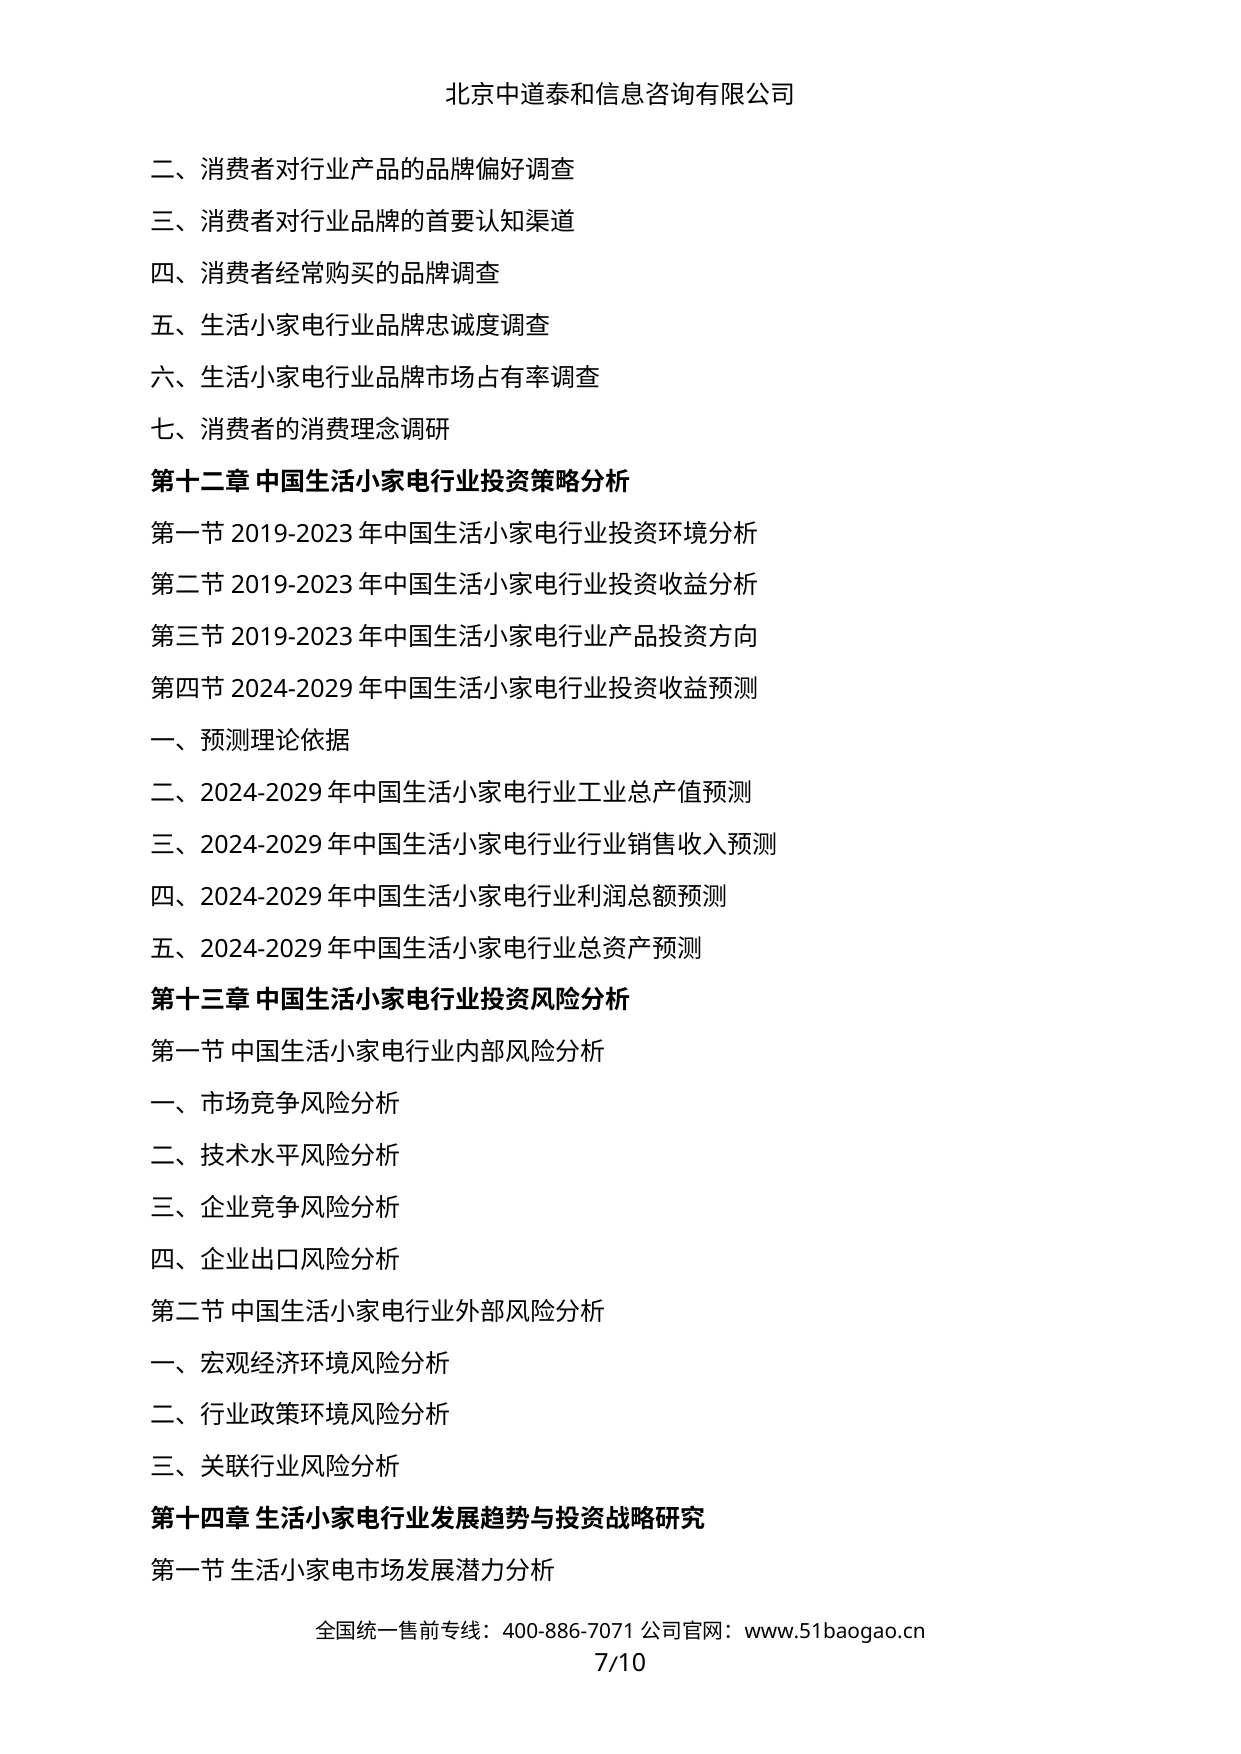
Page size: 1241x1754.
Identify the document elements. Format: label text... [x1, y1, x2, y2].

text 四、企业出口风险分析 [150, 1239, 1090, 1276]
text 第一节 2019-2023年中国生活小家电行业投资环境分析 [150, 513, 1090, 549]
text 第十二章 中国生活小家电行业投资策略分析 [150, 461, 1090, 497]
text 第二节 中国生活小家电行业外部风险分析 [150, 1291, 1090, 1327]
text 四、消费者经常购买的品牌调查 [150, 254, 1090, 290]
text 第三节 2019-2023年中国生活小家电行业产品投资方向 [150, 617, 1090, 653]
text 一、市场竞争风险分析 [150, 1084, 1090, 1120]
text 第十三章 中国生活小家电行业投资风险分析 [150, 980, 1090, 1016]
text 三、关联行业风险分析 [150, 1447, 1090, 1483]
text 三、消费者对行业品牌的首要认知渠道 [150, 202, 1090, 238]
text 二、行业政策环境风险分析 [150, 1395, 1090, 1431]
text 第四节 2024-2029年中国生活小家电行业投资收益预测 [150, 669, 1090, 705]
text 第一节 生活小家电市场发展潜力分析 [150, 1551, 1090, 1587]
text 二、2024-2029年中国生活小家电行业工业总产值预测 [150, 772, 1090, 809]
text 第十四章 生活小家电行业发展趋势与投资战略研究 [150, 1499, 1090, 1535]
text 二、技术水平风险分析 [150, 1136, 1090, 1172]
text 五、2024-2029年中国生活小家电行业总资产预测 [150, 928, 1090, 964]
text 一、预测理论依据 [150, 721, 1090, 757]
text 六、生活小家电行业品牌市场占有率调查 [150, 357, 1090, 394]
text 四、2024-2029年中国生活小家电行业利润总额预测 [150, 876, 1090, 912]
text 二、消费者对行业产品的品牌偏好调查 [150, 150, 1090, 186]
text 第二节 2019-2023年中国生活小家电行业投资收益分析 [150, 565, 1090, 601]
text 五、生活小家电行业品牌忠诚度调查 [150, 306, 1090, 342]
text 一、宏观经济环境风险分析 [150, 1343, 1090, 1379]
text 三、2024-2029年中国生活小家电行业行业销售收入预测 [150, 824, 1090, 861]
text 七、消费者的消费理念调研 [150, 409, 1090, 446]
text 三、企业竞争风险分析 [150, 1187, 1090, 1224]
text 第一节 中国生活小家电行业内部风险分析 [150, 1032, 1090, 1068]
